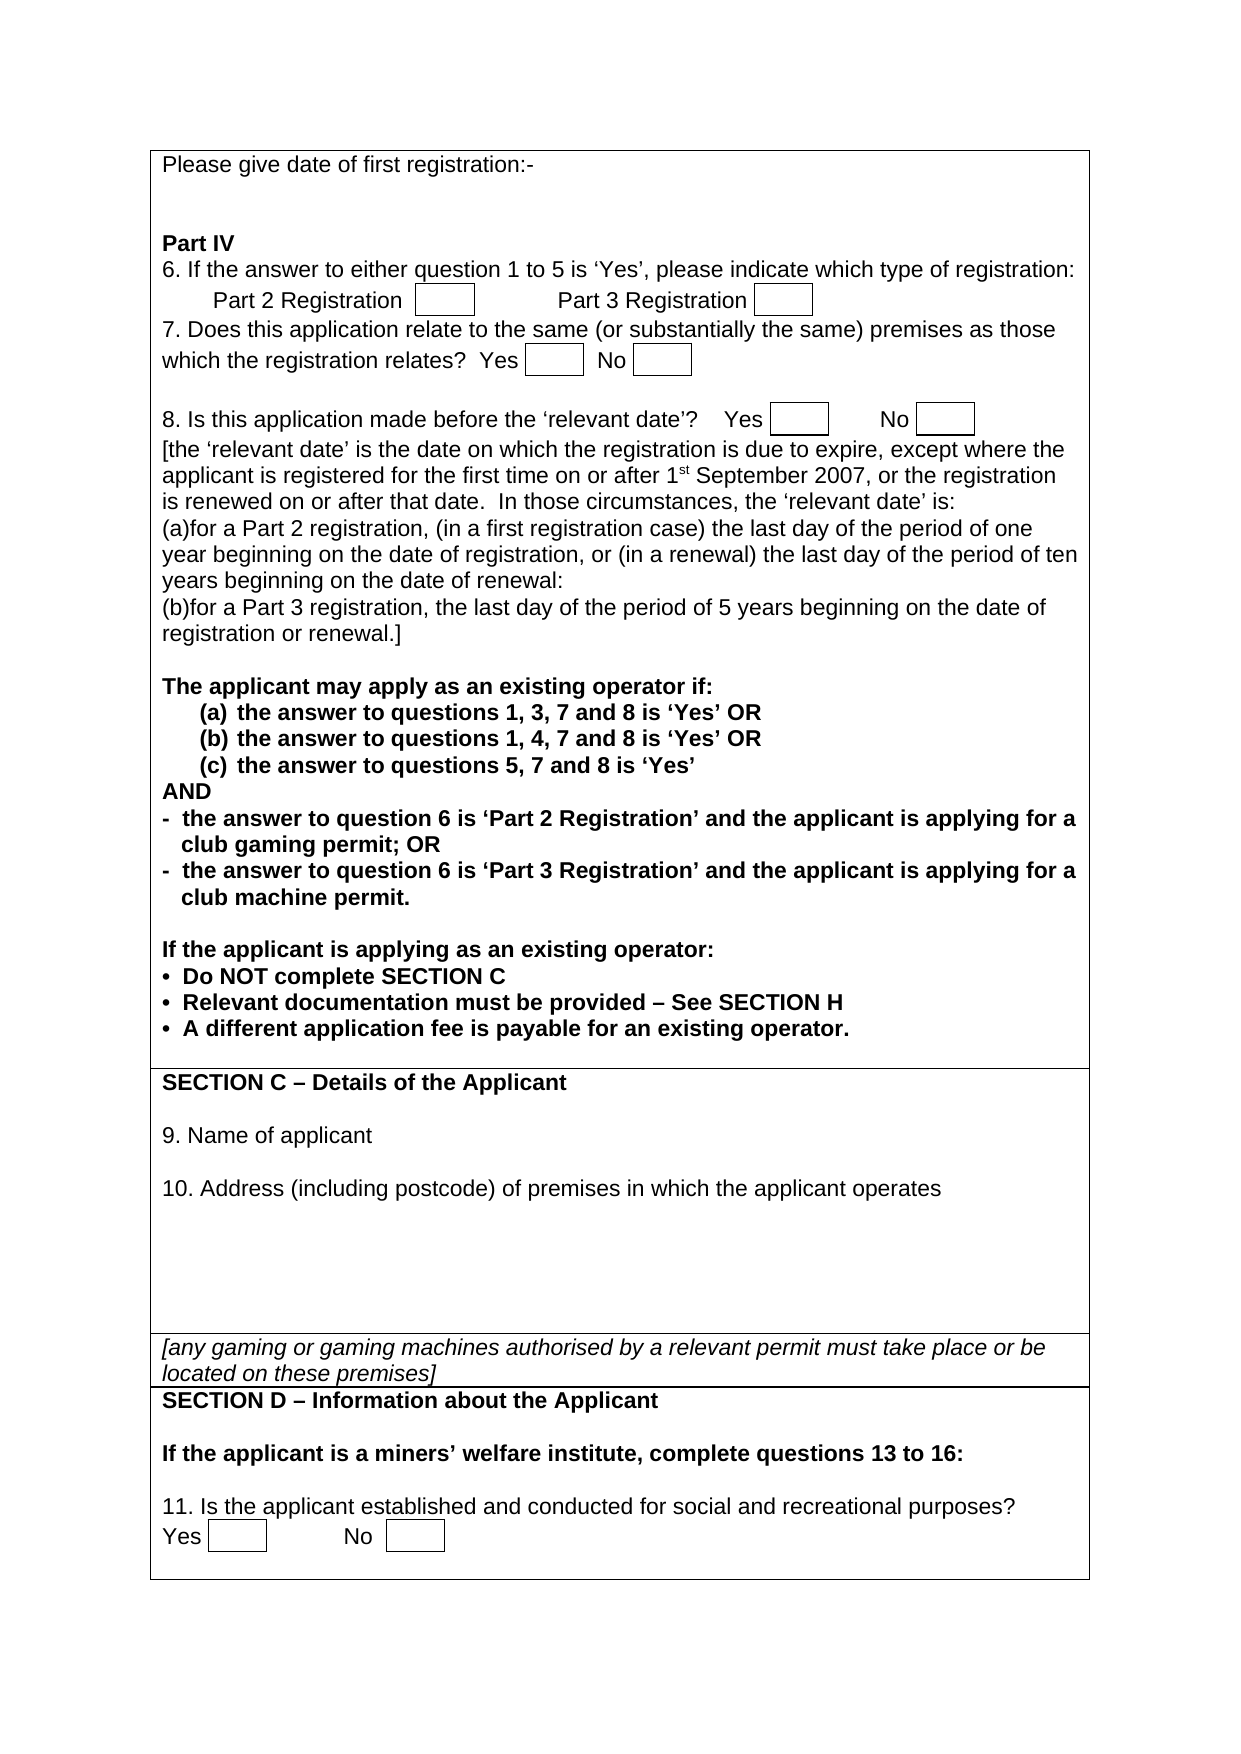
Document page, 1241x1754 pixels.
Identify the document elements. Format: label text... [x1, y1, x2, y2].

table_cell SECTION C – Details of the Applicant 9. Name of applicant 10. Address (including postcode) of premises in which the applicant operates [151, 1069, 1089, 1333]
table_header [151, 151, 1089, 1068]
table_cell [151, 1388, 1089, 1579]
table_cell [any gaming or gaming machines authorised by a relevant permit must take place or be located on these premises] [151, 1334, 1089, 1386]
